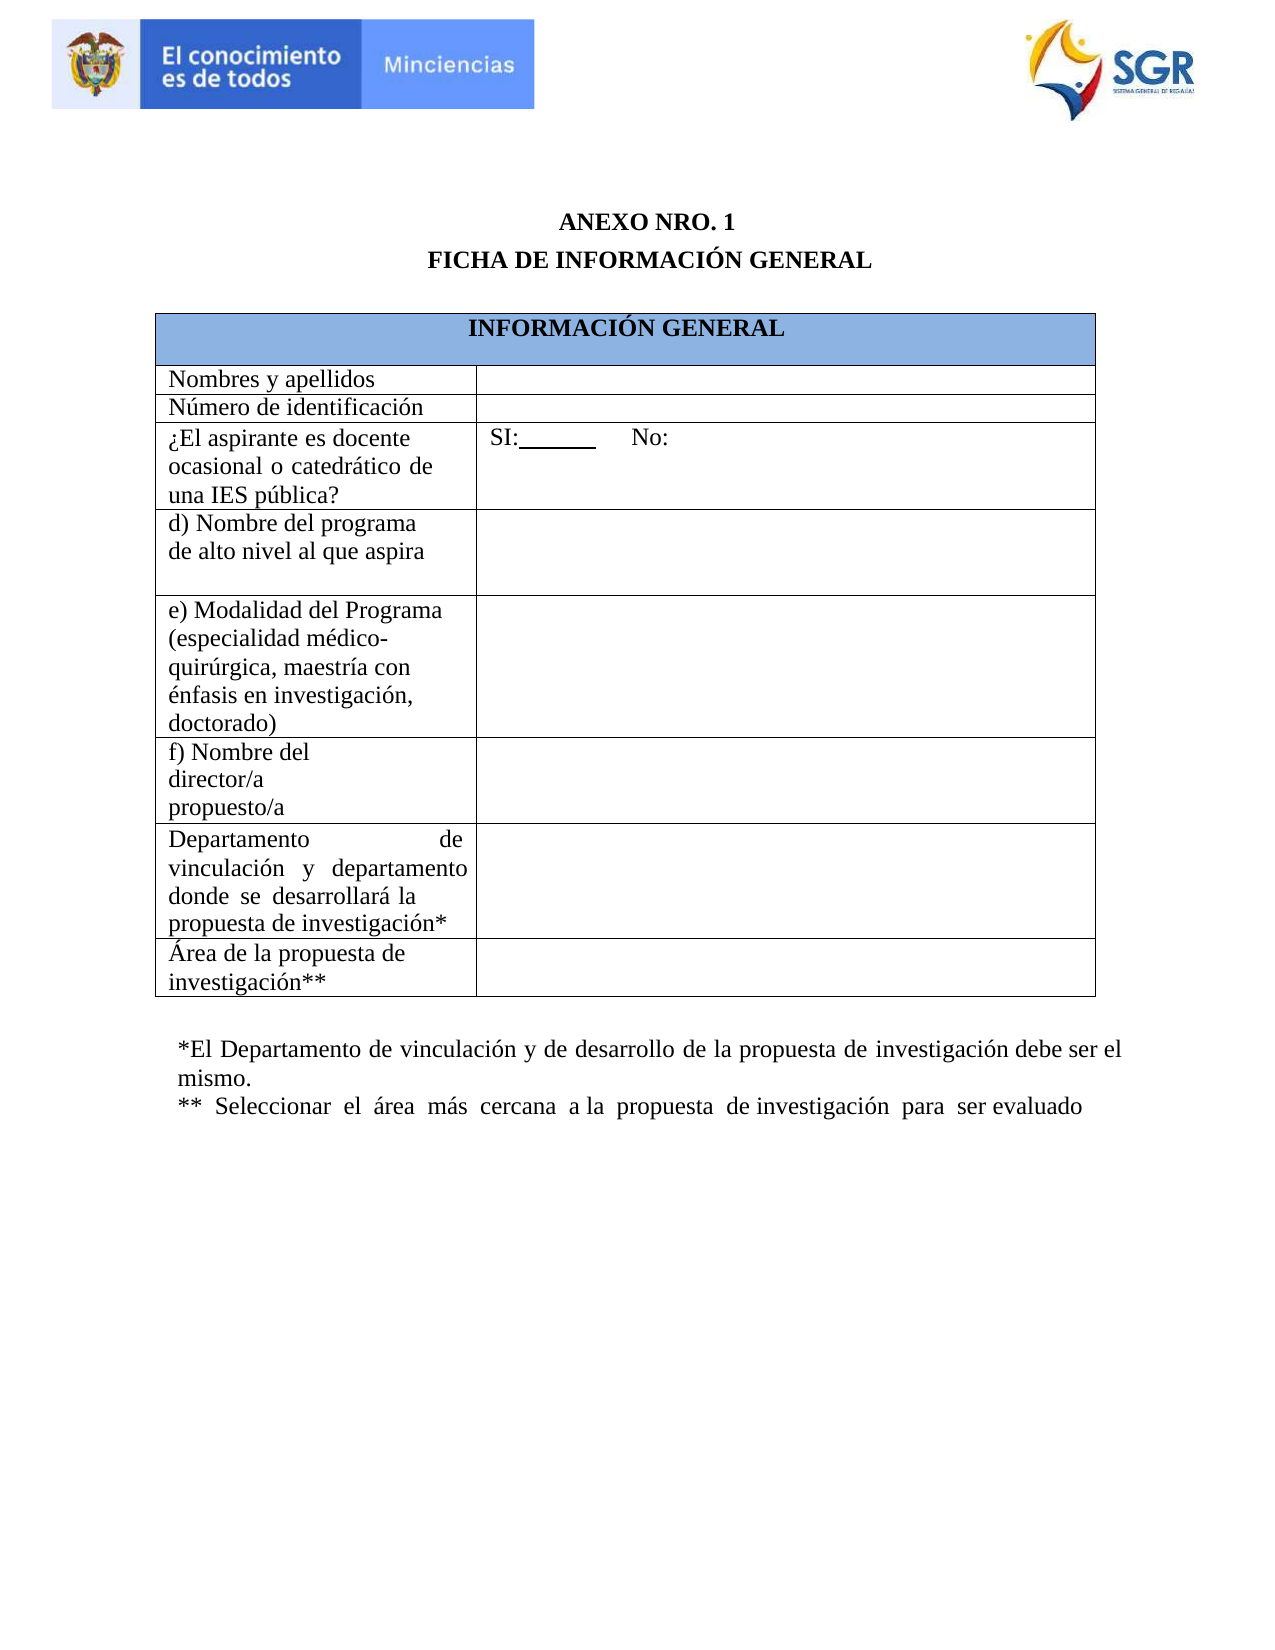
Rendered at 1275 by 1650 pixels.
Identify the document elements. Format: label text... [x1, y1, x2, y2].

table_cell [477, 824, 1095, 938]
table_header INFORMACIÓN GENERAL [156, 314, 1095, 365]
subtitle ANEXO NRO. 1 [185, 207, 1109, 236]
table_cell [477, 395, 1095, 422]
picture [51, 19, 535, 109]
table_cell f) Nombre del director/a propuesto/a [156, 738, 476, 823]
text FICHA DE INFORMACIÓN GENERAL [185, 246, 1115, 274]
table_cell Departamento de vinculación y departamento donde se desarrollará la propuesta de investigación* [156, 824, 476, 938]
table_cell Número de identificación [156, 395, 476, 422]
table_cell Área de la propuesta de investigación** [156, 939, 476, 996]
table_cell e) Modalidad del Programa (especialidad médico-quirúrgica, maestría con énfasis en investigación, doctorado) [156, 596, 476, 737]
table_cell [477, 596, 1095, 737]
table_cell d) Nombre del programa de alto nivel al que aspira [156, 510, 476, 595]
table_cell [477, 510, 1095, 595]
table_cell [477, 738, 1095, 823]
table_cell Nombres y apellidos [156, 366, 476, 394]
picture [1025, 19, 1195, 121]
table_cell [477, 939, 1095, 996]
table_cell ¿El aspirante es docente ocasional o catedrático de una IES pública? [156, 423, 476, 509]
text *El Departamento de vinculación y de desarrollo de la propuesta de investigación debe ser el mismo. [177, 1035, 1173, 1092]
table_cell SI: No: [477, 423, 1095, 509]
table_cell [477, 366, 1095, 394]
text ** Seleccionar el área más cercana a la propuesta de investigación para ser evaluado [177, 1092, 1210, 1120]
